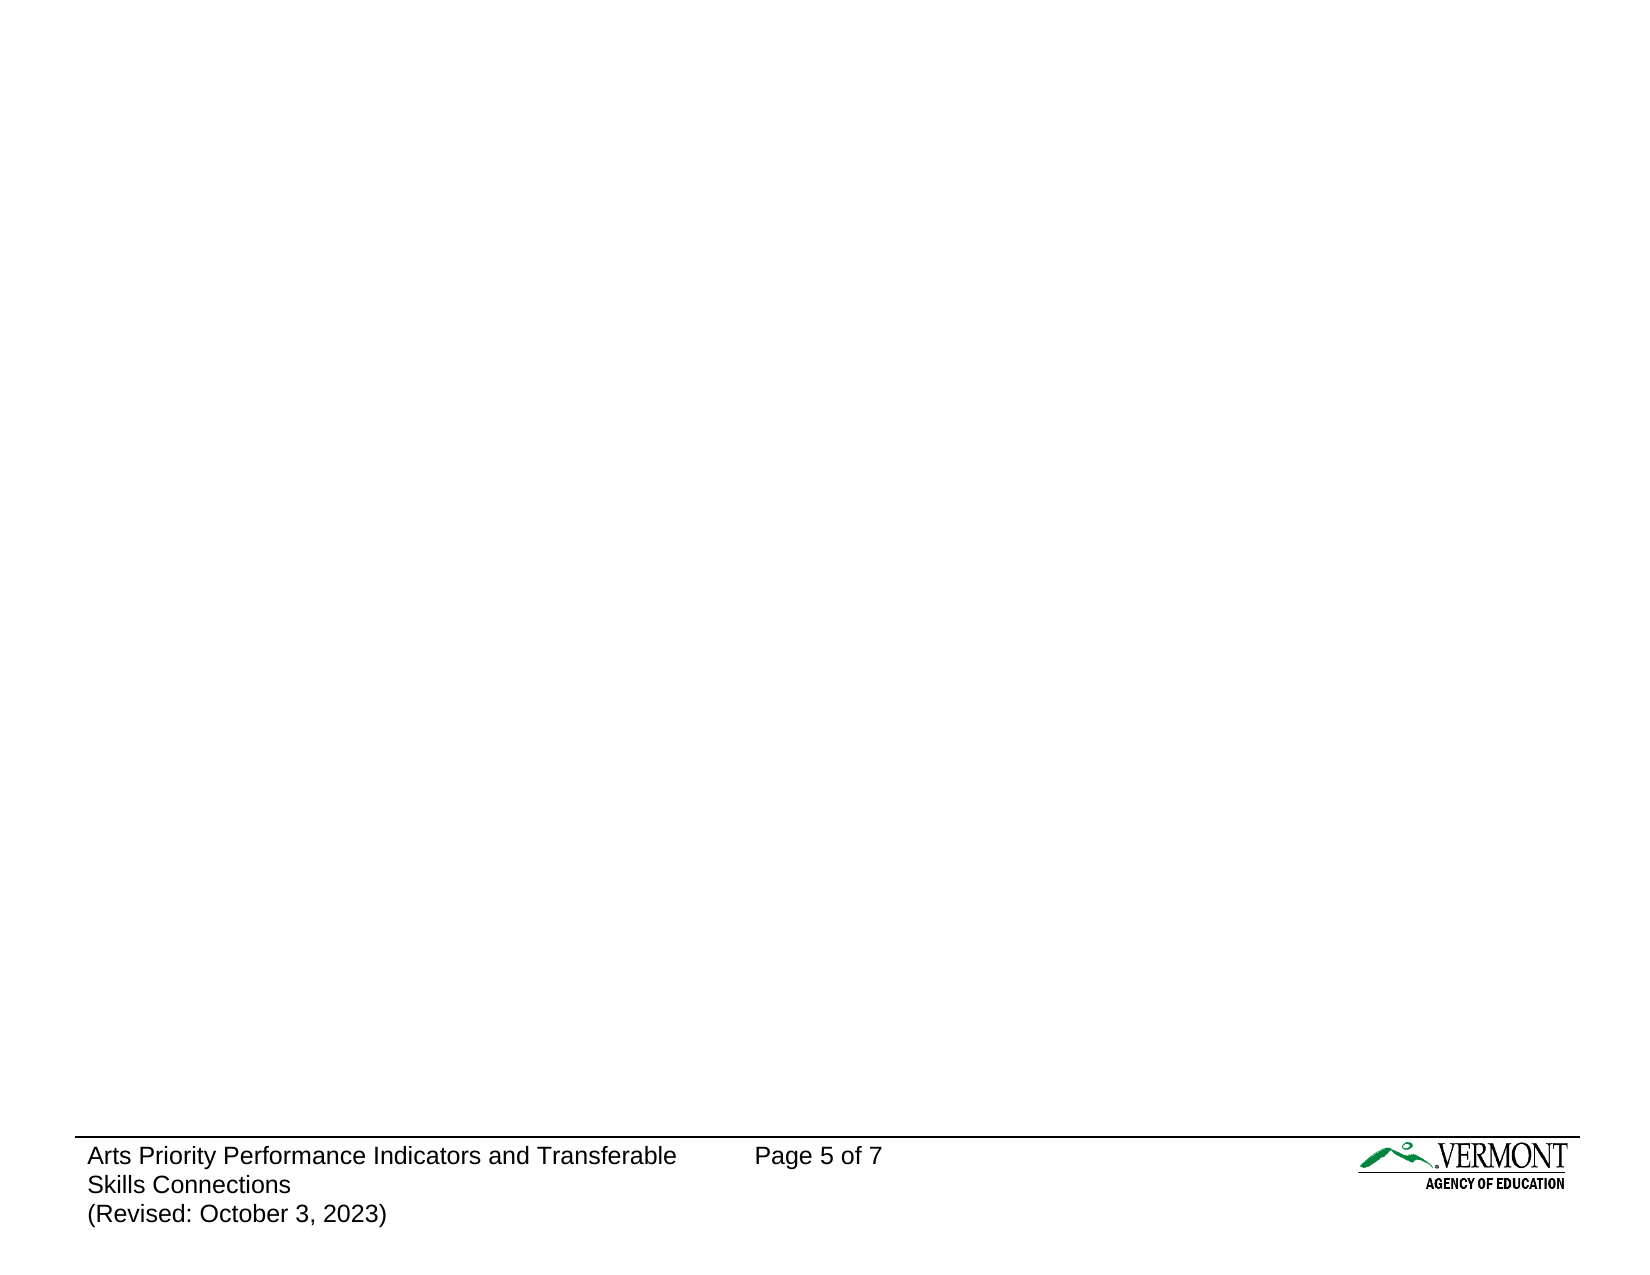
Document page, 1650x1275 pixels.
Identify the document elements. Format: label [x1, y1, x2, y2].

picture [1358, 1141, 1568, 1194]
